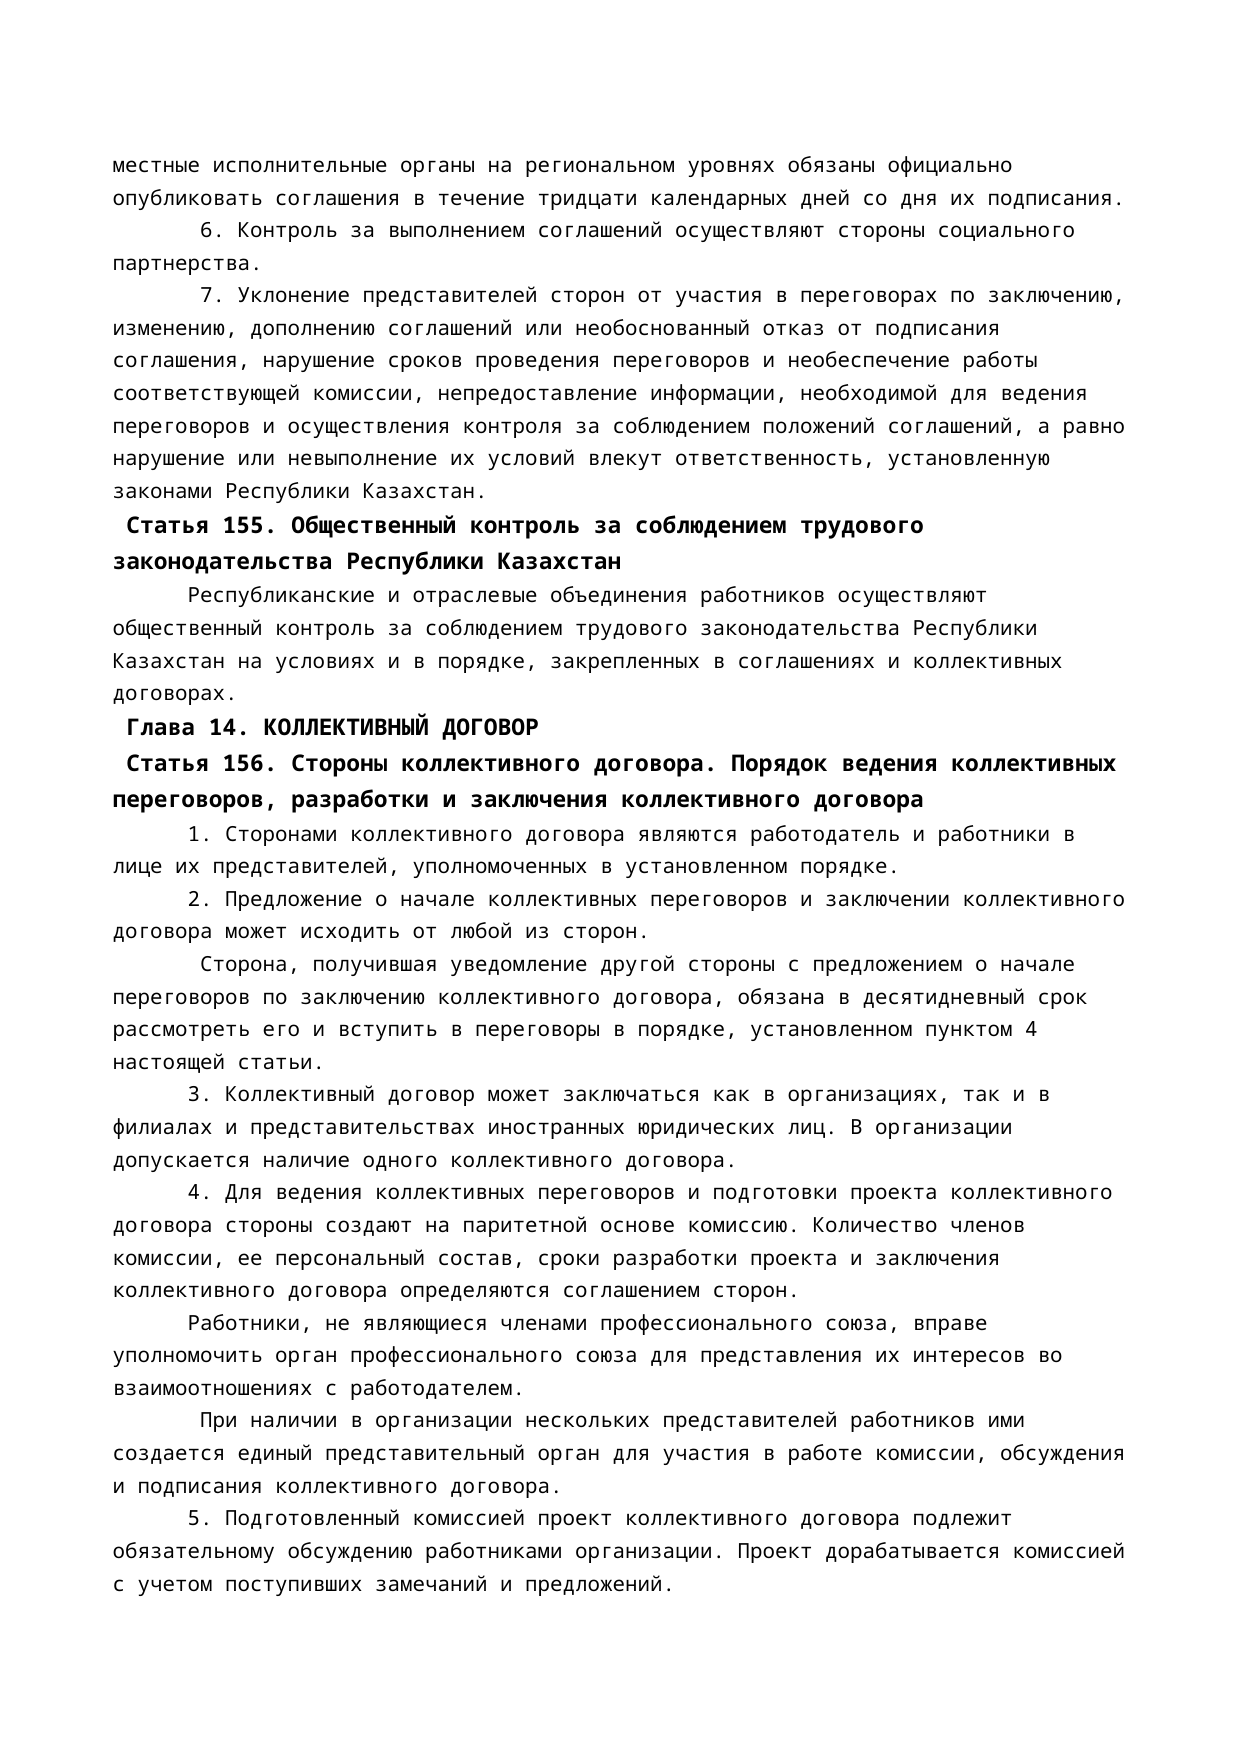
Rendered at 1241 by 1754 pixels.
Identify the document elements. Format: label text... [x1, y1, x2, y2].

text 1. Сторонами коллективного договора являются работодатель и работники в лице их представителей, уполномоченных в установленном порядке. [112, 819, 1128, 880]
text При наличии в организации нескольких представителей работников ими создается единый представительный орган для участия в работе комиссии, обсуждения и подписания коллективного договора. [112, 1406, 1128, 1499]
text 2. Предложение о начале коллективных переговоров и заключении коллективного договора может исходить от любой из сторон. [112, 884, 1128, 945]
text 5. Подготовленный комиссией проект коллективного договора подлежит обязательному обсуждению работниками организации. Проект дорабатывается комиссией с учетом поступивших замечаний и предложений. [112, 1503, 1128, 1597]
text 4. Для ведения коллективных переговоров и подготовки проекта коллективного договора стороны создают на паритетной основе комиссию. Количество членов комиссии, ее персональный состав, сроки разработки проекта и заключения коллективного договора определяются соглашением сторон. [112, 1177, 1128, 1304]
text Республиканские и отраслевые объединения работников осуществляют общественный контроль за соблюдением трудового законодательства Республики Казахстан на условиях и в порядке, закрепленных в соглашениях и коллективных договорах. [112, 581, 1128, 707]
text 7. Уклонение представителей сторон от участия в переговорах по заключению, изменению, дополнению соглашений или необоснованный отказ от подписания соглашения, нарушение сроков проведения переговоров и необеспечение работы соответствующей комиссии, непредоставление информации, необходимой для ведения переговоров и осуществления контроля за соблюдением положений соглашений, а равно нарушение или невыполнение их условий влекут ответственность, установленную законами Республики Казахстан. [112, 280, 1128, 504]
text 3. Коллективный договор может заключаться как в организациях, так и в филиалах и представительствах иностранных юридических лиц. В организации допускается наличие одного коллективного договора. [112, 1079, 1128, 1173]
text Глава 14. КОЛЛЕКТИВНЫЙ ДОГОВОР [112, 711, 1128, 742]
text Статья 155. Общественный контроль за соблюдением трудового законодательства Республики Казахстан [112, 509, 1128, 576]
text Статья 156. Стороны коллективного договора. Порядок ведения коллективных переговоров, разработки и заключения коллективного договора [112, 747, 1128, 814]
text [112, 150, 1128, 211]
text 6. Контроль за выполнением соглашений осуществляют стороны социального партнерства. [112, 215, 1128, 276]
text Сторона, получившая уведомление другой стороны с предложением о начале переговоров по заключению коллективного договора, обязана в десятидневный срок рассмотреть его и вступить в переговоры в порядке, установленном пунктом 4 настоящей статьи. [112, 949, 1128, 1075]
text Работники, не являющиеся членами профессионального союза, вправе уполномочить орган профессионального союза для представления их интересов во взаимоотношениях с работодателем. [112, 1308, 1128, 1401]
